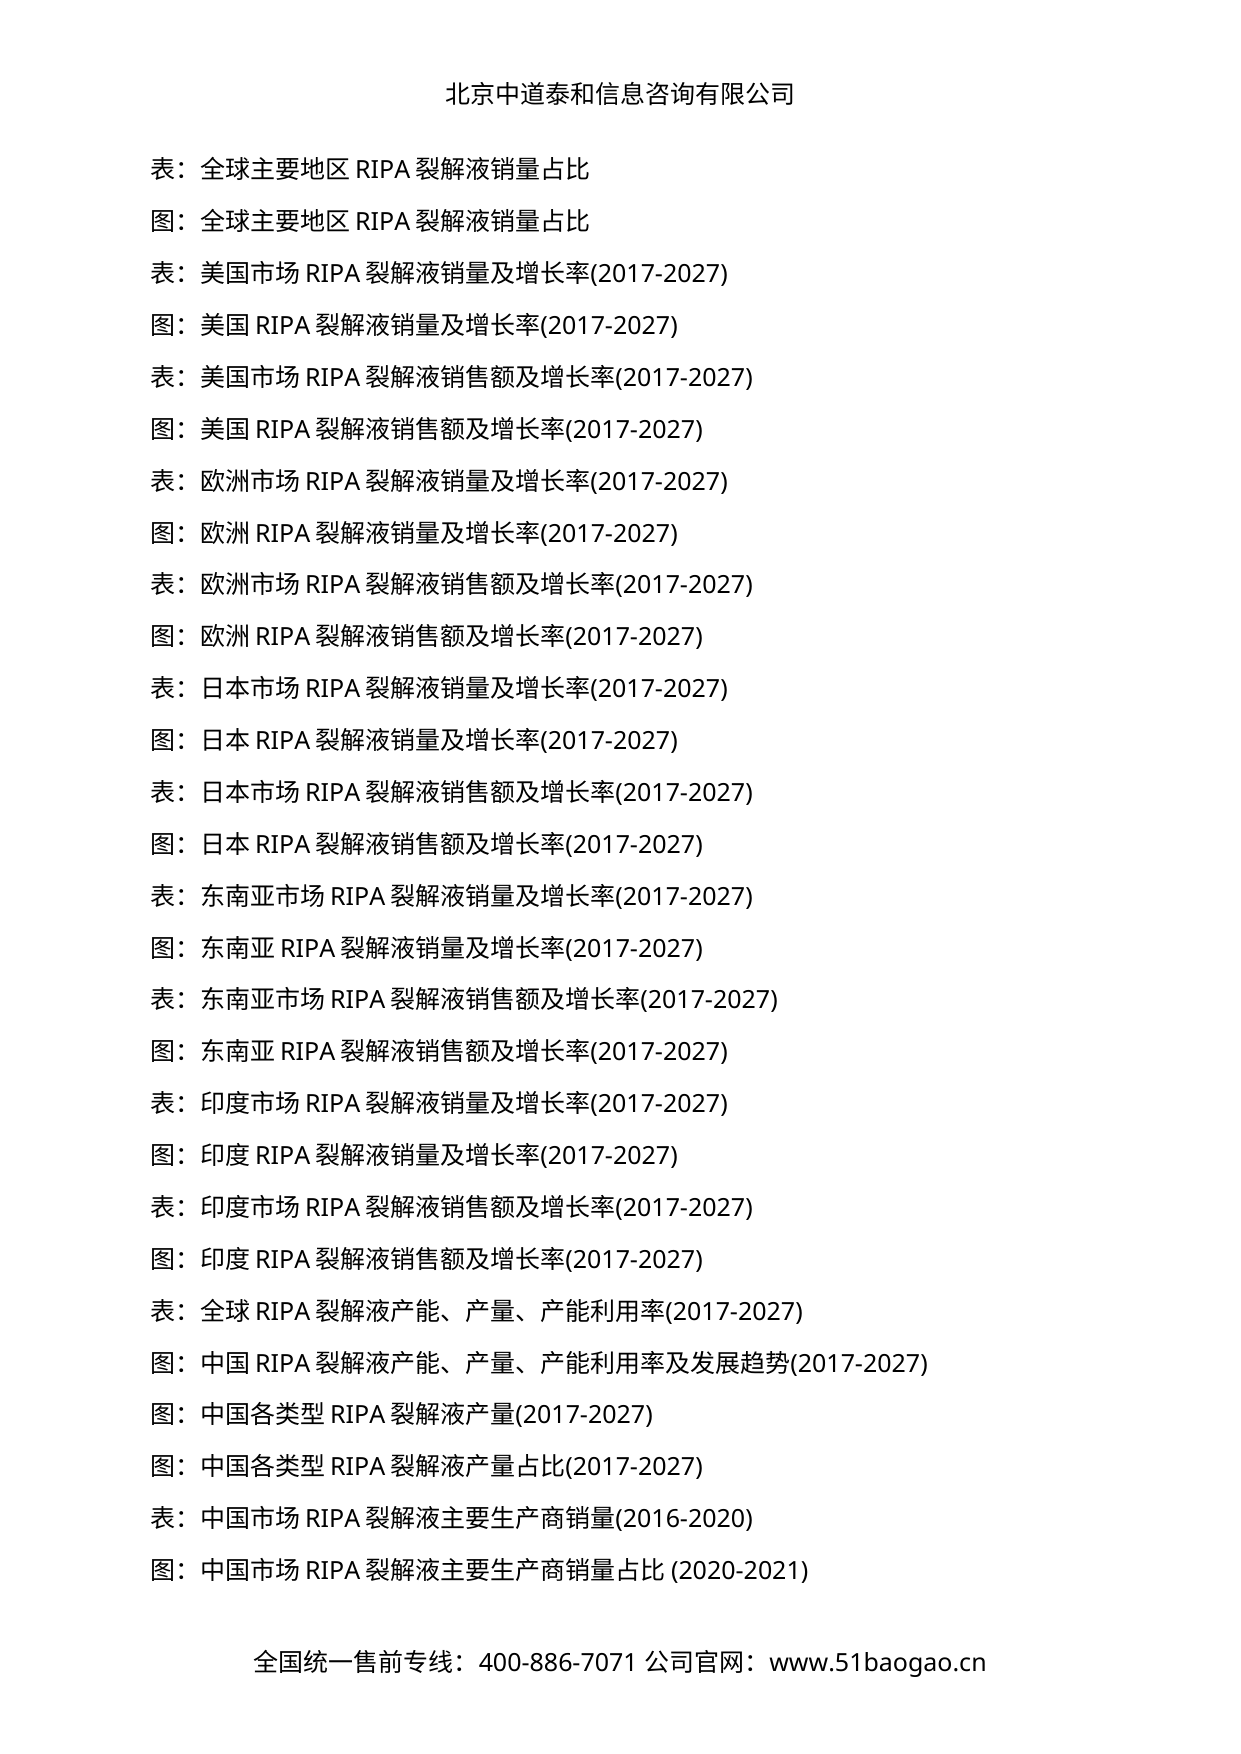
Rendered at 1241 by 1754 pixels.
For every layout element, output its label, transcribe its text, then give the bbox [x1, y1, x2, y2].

text 图：全球主要地区RIPA裂解液销量占比 [150, 202, 1090, 238]
text 表：全球主要地区RIPA裂解液销量占比 [150, 150, 1090, 186]
text 图：日本RIPA裂解液销售额及增长率(2017-2027) [150, 824, 1090, 861]
text 表：印度市场RIPA裂解液销售额及增长率(2017-2027) [150, 1187, 1090, 1224]
text 图：中国各类型RIPA裂解液产量(2017-2027) [150, 1395, 1090, 1431]
text 表：东南亚市场RIPA裂解液销量及增长率(2017-2027) [150, 876, 1090, 912]
text 图：中国RIPA裂解液产能、产量、产能利用率及发展趋势(2017-2027) [150, 1343, 1090, 1379]
text 图：欧洲RIPA裂解液销量及增长率(2017-2027) [150, 513, 1090, 549]
text 表：印度市场RIPA裂解液销量及增长率(2017-2027) [150, 1084, 1090, 1120]
text 图：中国市场RIPA裂解液主要生产商销量占比 (2020-2021) [150, 1551, 1090, 1587]
text 表：中国市场RIPA裂解液主要生产商销量(2016-2020) [150, 1499, 1090, 1535]
text 图：东南亚RIPA裂解液销售额及增长率(2017-2027) [150, 1032, 1090, 1068]
text 表：日本市场RIPA裂解液销量及增长率(2017-2027) [150, 669, 1090, 705]
text 表：欧洲市场RIPA裂解液销售额及增长率(2017-2027) [150, 565, 1090, 601]
text 表：全球RIPA裂解液产能、产量、产能利用率(2017-2027) [150, 1291, 1090, 1327]
text 表：欧洲市场RIPA裂解液销量及增长率(2017-2027) [150, 461, 1090, 497]
text 图：日本RIPA裂解液销量及增长率(2017-2027) [150, 721, 1090, 757]
text 图：美国RIPA裂解液销量及增长率(2017-2027) [150, 306, 1090, 342]
text 表：东南亚市场RIPA裂解液销售额及增长率(2017-2027) [150, 980, 1090, 1016]
text 表：美国市场RIPA裂解液销量及增长率(2017-2027) [150, 254, 1090, 290]
text 图：美国RIPA裂解液销售额及增长率(2017-2027) [150, 409, 1090, 446]
text 表：美国市场RIPA裂解液销售额及增长率(2017-2027) [150, 357, 1090, 394]
text 图：东南亚RIPA裂解液销量及增长率(2017-2027) [150, 928, 1090, 964]
text 图：印度RIPA裂解液销售额及增长率(2017-2027) [150, 1239, 1090, 1276]
text 表：日本市场RIPA裂解液销售额及增长率(2017-2027) [150, 772, 1090, 809]
text 图：印度RIPA裂解液销量及增长率(2017-2027) [150, 1136, 1090, 1172]
text 图：中国各类型RIPA裂解液产量占比(2017-2027) [150, 1447, 1090, 1483]
text 图：欧洲RIPA裂解液销售额及增长率(2017-2027) [150, 617, 1090, 653]
